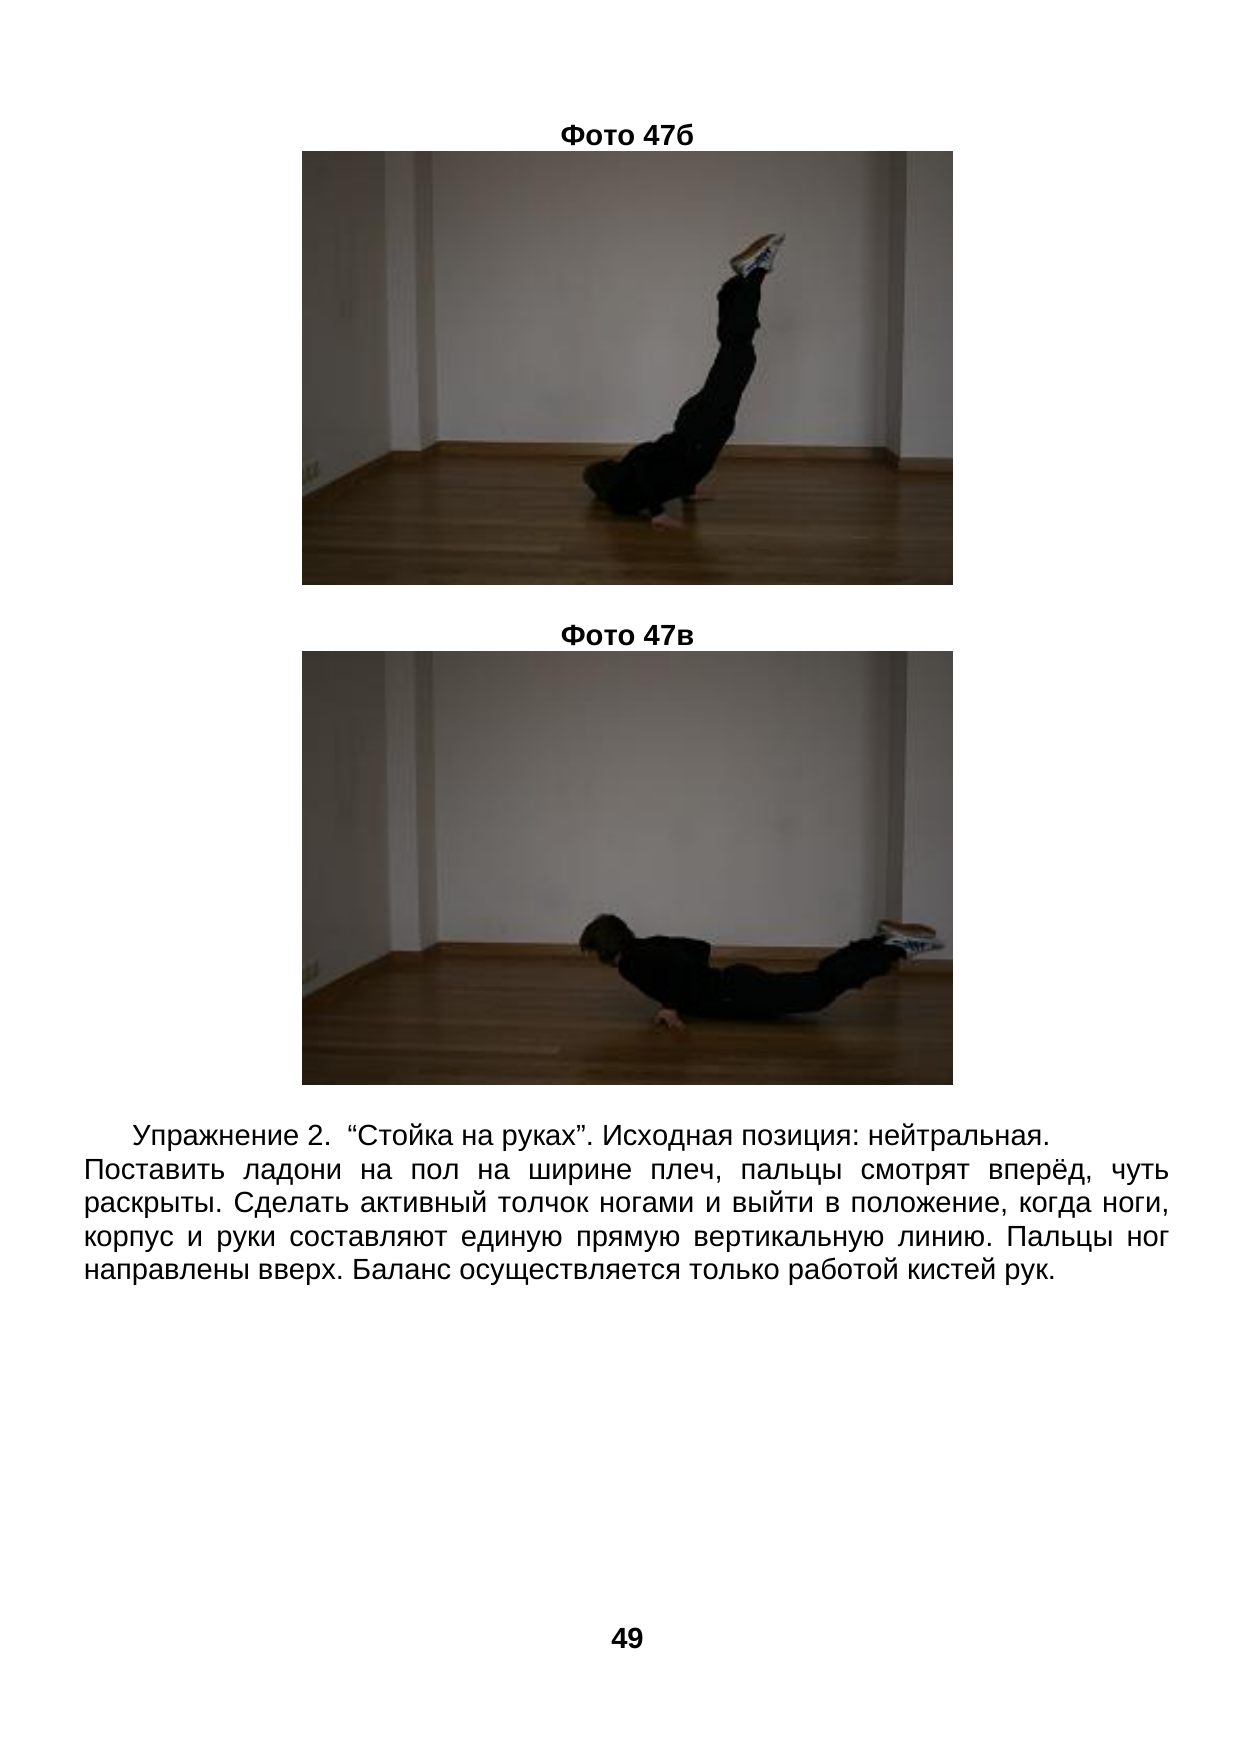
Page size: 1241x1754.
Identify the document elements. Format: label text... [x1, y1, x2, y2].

text Фото 47б [83, 118, 1171, 152]
picture [302, 651, 953, 1085]
text Фото 47в [83, 618, 1171, 652]
text 49 [83, 1621, 1171, 1655]
text Упражнение 2. “Стойка на руках”. Исходная позиция: нейтральная. [83, 1118, 1171, 1152]
text Поставить ладони на пол на ширине плеч, пальцы смотрят вперёд, чуть раскрыты. Сделать активный толчок ногами и выйти в положение, когда ноги, корпус и руки составляют единую прямую вертикальную линию. Пальцы ног направлены вверх. Баланс осуществляется только работой кистей рук. [83, 1152, 1171, 1286]
picture [302, 151, 953, 585]
